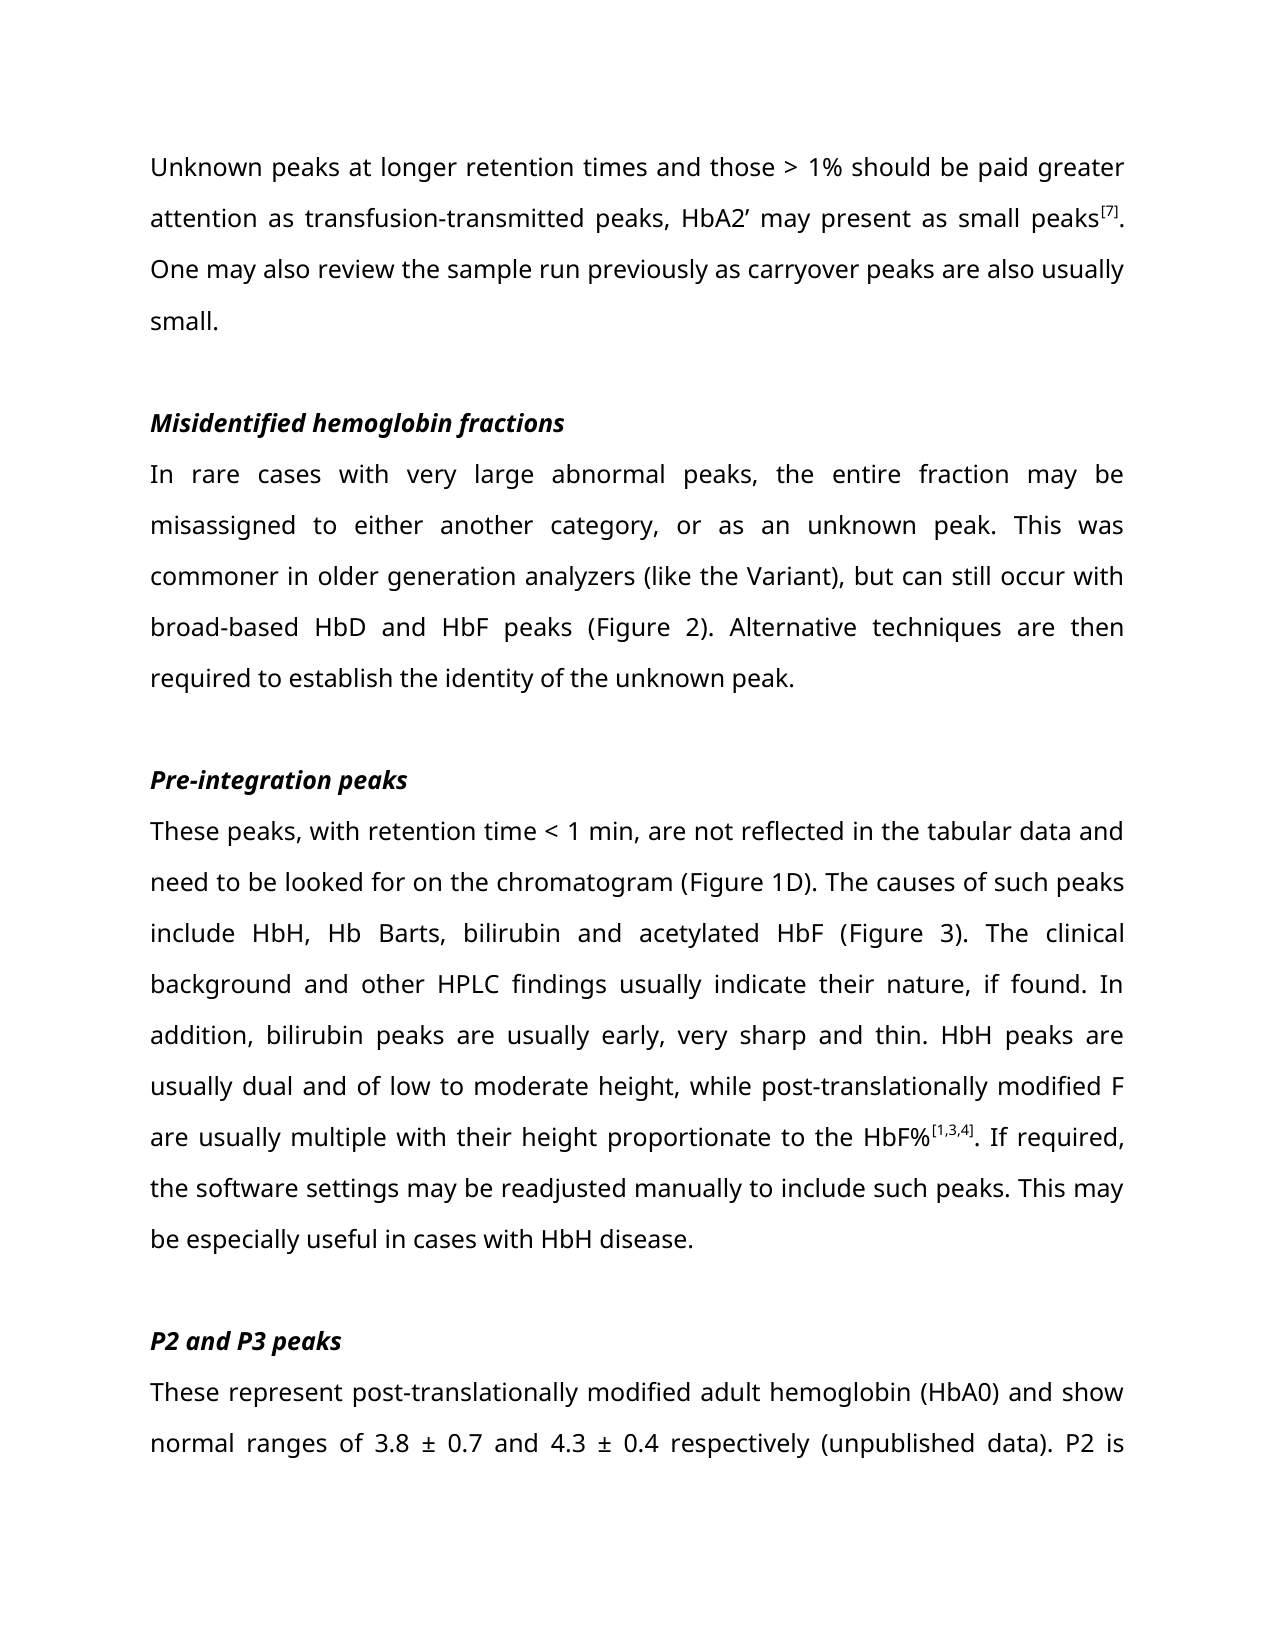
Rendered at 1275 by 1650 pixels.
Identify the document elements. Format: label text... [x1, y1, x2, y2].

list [150, 1375, 1125, 1460]
list Pre-integration peaks [150, 762, 1125, 797]
list In rare cases with very large abnormal peaks, the entire fraction may be misassigned to either another category, or as an unknown peak. This was commoner in older generation analyzers (like the Variant), but can still occur with broad-based HbD and HbF peaks (Figure 2). Alternative techniques are then required to establish the identity of the unknown peak. [150, 456, 1125, 694]
list P2 and P3 peaks [150, 1324, 1125, 1358]
list These peaks, with retention time < 1 min, are not reflected in the tabular data and need to be looked for on the chromatogram (Figure 1D). The causes of such peaks include HbH, Hb Barts, bilirubin and acetylated HbF (Figure 3). The clinical background and other HPLC findings usually indicate their nature, if found. In addition, bilirubin peaks are usually early, very sharp and thin. HbH peaks are usually dual and of low to moderate height, while post-translationally modified F are usually multiple with their height proportionate to the HbF%[1,3,4]. If required, the software settings may be readjusted manually to include such peaks. This may be especially useful in cases with HbH disease. [150, 813, 1125, 1256]
list Misidentified hemoglobin fractions [150, 405, 1125, 439]
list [150, 150, 1125, 337]
